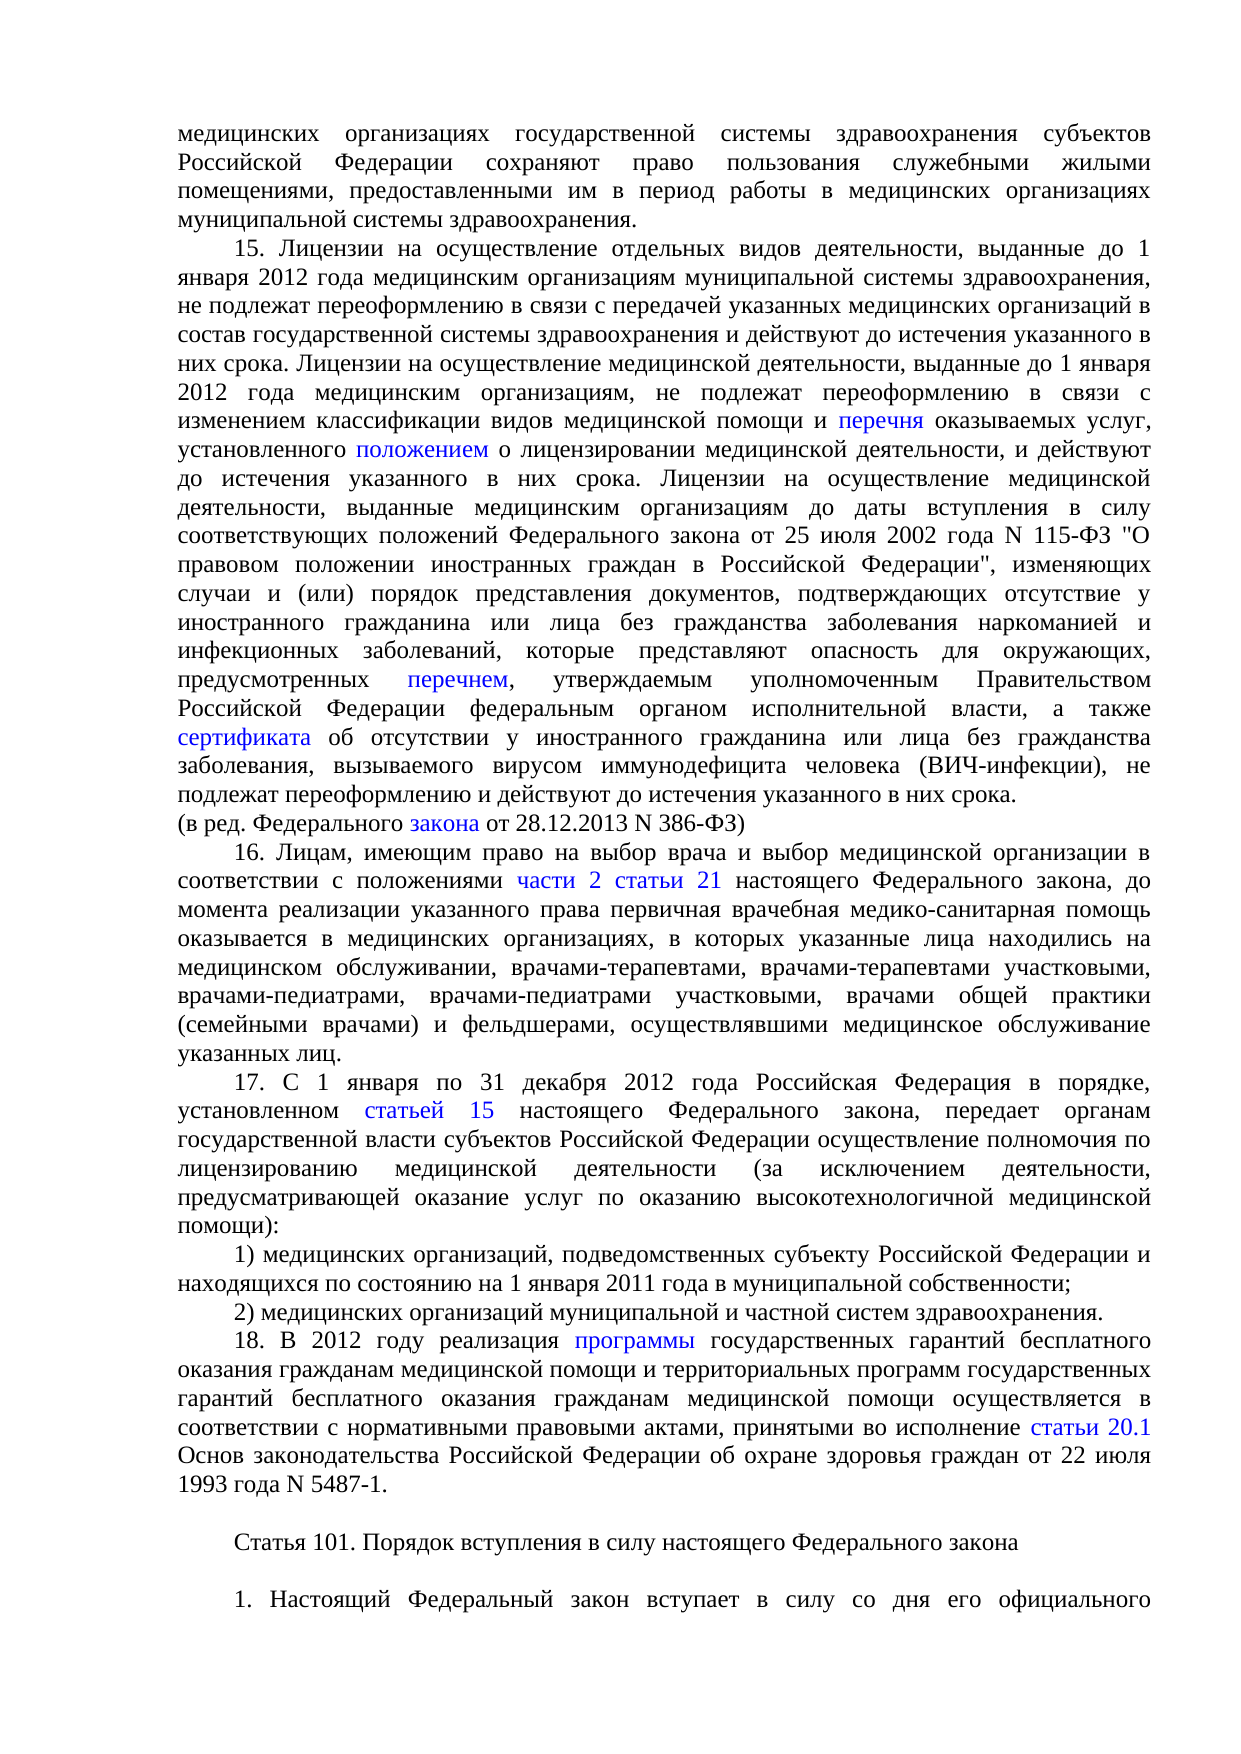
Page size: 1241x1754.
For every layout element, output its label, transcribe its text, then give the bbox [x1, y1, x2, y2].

text Статья 101. Порядок вступления в силу настоящего Федерального закона [177, 1527, 1152, 1556]
text 18. В 2012 году реализация программы государственных гарантий бесплатного оказания гражданам медицинской помощи и территориальных программ государственных гарантий бесплатного оказания гражданам медицинской помощи осуществляется в соответствии с нормативными правовыми актами, принятыми во исполнение статьи 20.1 Основ законодательства Российской Федерации об охране здоровья граждан от 22 июля 1993 года N 5487-1. [177, 1326, 1152, 1498]
text 1) медицинских организаций, подведомственных субъекту Российской Федерации и находящихся по состоянию на 1 января 2011 года в муниципальной собственности; [177, 1239, 1152, 1297]
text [177, 1584, 1152, 1613]
text 2) медицинских организаций муниципальной и частной систем здравоохранения. [177, 1297, 1152, 1326]
text 17. С 1 января по 31 декабря 2012 года Российская Федерация в порядке, установленном статьей 15 настоящего Федерального закона, передает органам государственной власти субъектов Российской Федерации осуществление полномочия по лицензированию медицинской деятельности (за исключением деятельности, предусматривающей оказание услуг по оказанию высокотехнологичной медицинской помощи): [177, 1067, 1152, 1239]
text 15. Лицензии на осуществление отдельных видов деятельности, выданные до 1 января 2012 года медицинским организациям муниципальной системы здравоохранения, не подлежат переоформлению в связи с передачей указанных медицинских организаций в состав государственной системы здравоохранения и действуют до истечения указанного в них срока. Лицензии на осуществление медицинской деятельности, выданные до 1 января 2012 года медицинским организациям, не подлежат переоформлению в связи с изменением классификации видов медицинской помощи и перечня оказываемых услуг, установленного положением о лицензировании медицинской деятельности, и действуют до истечения указанного в них срока. Лицензии на осуществление медицинской деятельности, выданные медицинским организациям до даты вступления в силу соответствующих положений Федерального закона от 25 июля 2002 года N 115-ФЗ "О правовом положении иностранных граждан в Российской Федерации", изменяющих случаи и (или) порядок представления документов, подтверждающих отсутствие у иностранного гражданина или лица без гражданства заболевания наркоманией и инфекционных заболеваний, которые представляют опасность для окружающих, предусмотренных перечнем, утверждаемым уполномоченным Правительством Российской Федерации федеральным органом исполнительной власти, а также сертификата об отсутствии у иностранного гражданина или лица без гражданства заболевания, вызываемого вирусом иммунодефицита человека (ВИЧ-инфекции), не подлежат переоформлению и действуют до истечения указанного в них срока. [177, 233, 1152, 808]
text 16. Лицам, имеющим право на выбор врача и выбор медицинской организации в соответствии с положениями части 2 статьи 21 настоящего Федерального закона, до момента реализации указанного права первичная врачебная медико-санитарная помощь оказывается в медицинских организациях, в которых указанные лица находились на медицинском обслуживании, врачами-терапевтами, врачами-терапевтами участковыми, врачами-педиатрами, врачами-педиатрами участковыми, врачами общей практики (семейными врачами) и фельдшерами, осуществлявшими медицинское обслуживание указанных лиц. [177, 837, 1152, 1067]
text (в ред. Федерального закона от 28.12.2013 N 386-ФЗ) [177, 808, 1152, 837]
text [177, 118, 1152, 233]
